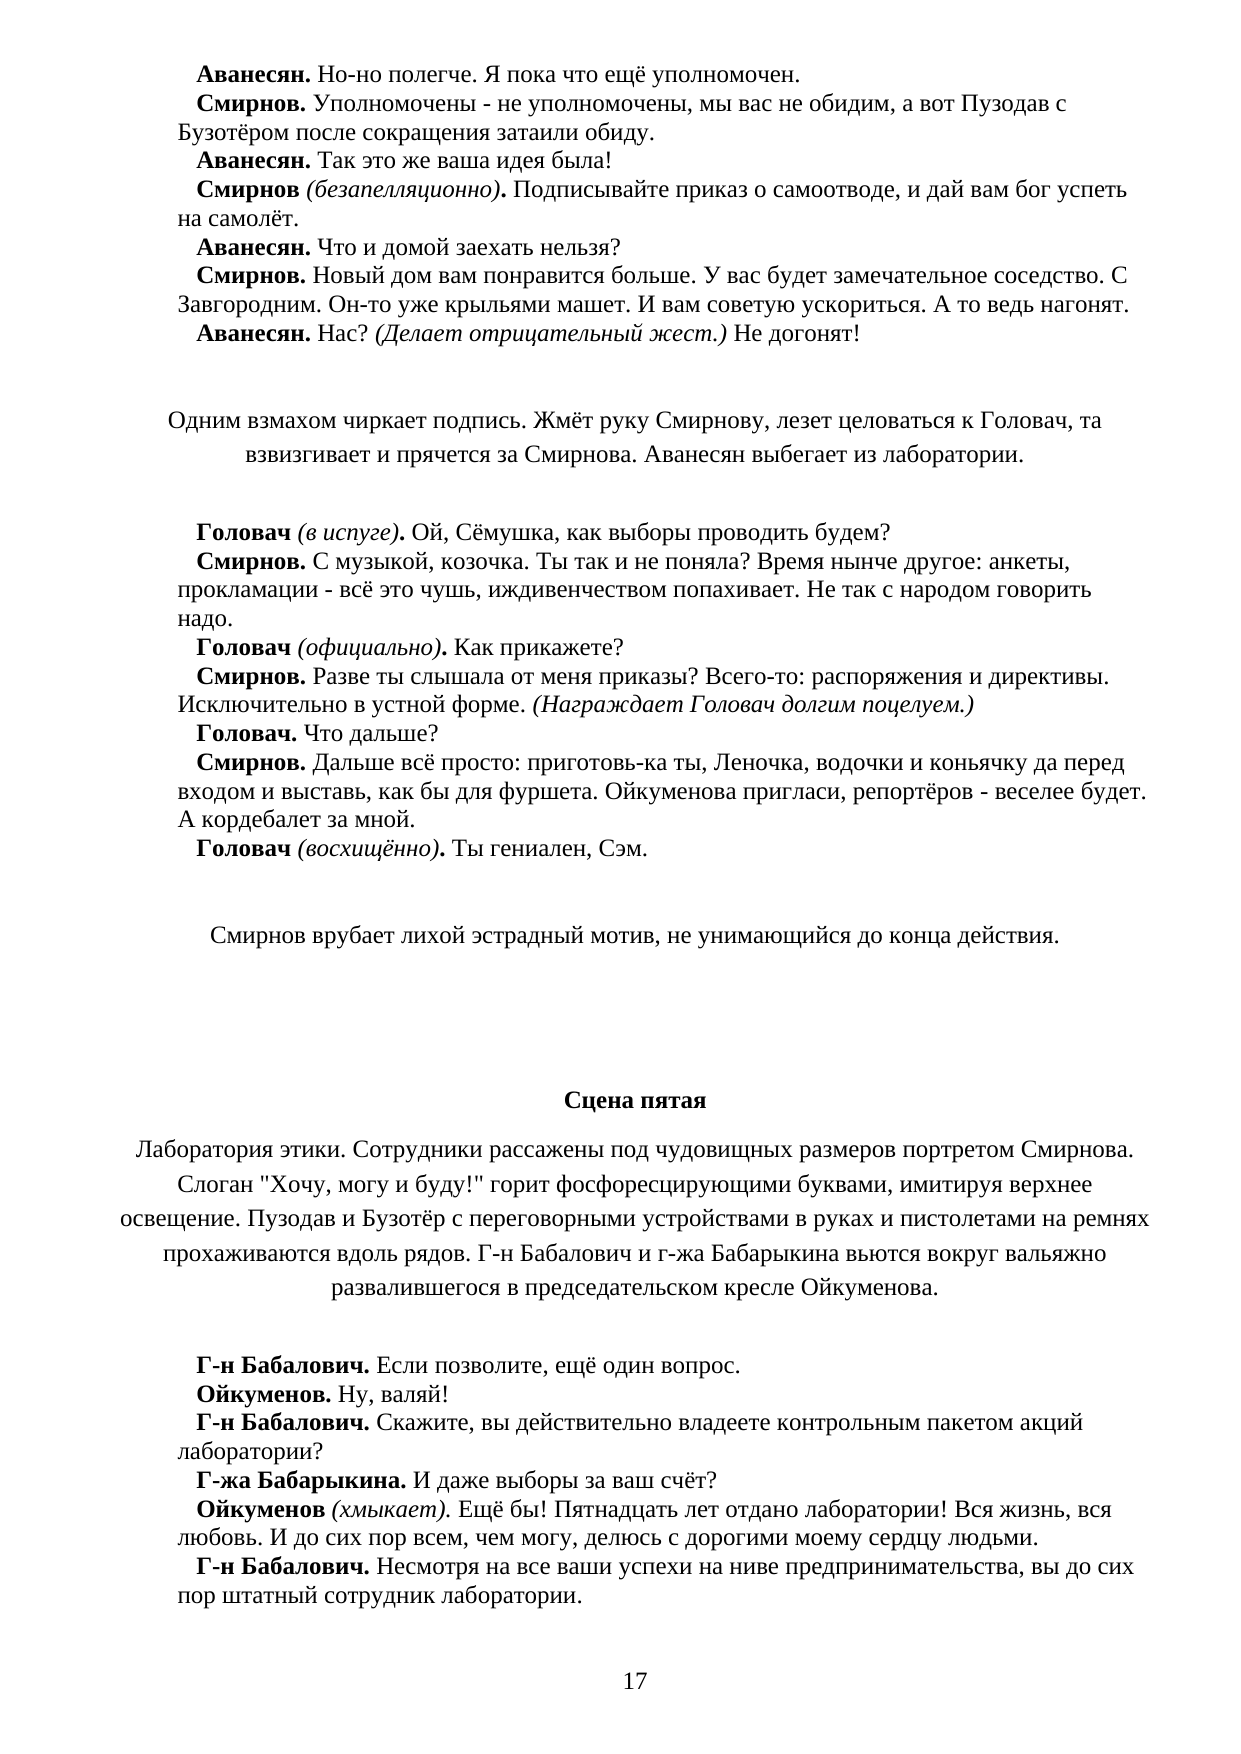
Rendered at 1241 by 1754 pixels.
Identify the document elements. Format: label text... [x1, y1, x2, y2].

text Смирнов врубает лихой эстрадный мотив, не унимающийся до конца действия. [118, 920, 1152, 949]
text Смирнов. Уполномочены - не уполномочены, мы вас не обидим, а вот Пузодав с Бузотёром после сокращения затаили обиду. [177, 88, 1152, 145]
text Аванесян. Что и домой заехать нельзя? [177, 232, 1152, 260]
text Ойкуменов. Ну, валяй! [177, 1379, 1152, 1407]
text Аванесян. Нас? (Делает отрицательный жест.) Не догонят! [177, 318, 1152, 347]
text Головач (в испуге). Ой, Сёмушка, как выборы проводить будем? [177, 517, 1152, 546]
text Головач. Что дальше? [177, 718, 1152, 747]
text Смирнов. Дальше всё просто: приготовь-ка ты, Леночка, водочки и коньячку да перед входом и выставь, как бы для фуршета. Ойкуменова пригласи, репортёров - веселее будет. А кордебалет за мной. [177, 747, 1152, 833]
text Головач (восхищённо). Ты гениален, Сэм. [177, 833, 1152, 862]
text Смирнов. Новый дом вам понравится больше. У вас будет замечательное соседство. С Завгородним. Он-то уже крыльями машет. И вам советую ускориться. А то ведь нагонят. [177, 260, 1152, 318]
text Аванесян. Но-но полегче. Я пока что ещё уполномочен. [177, 59, 1152, 88]
text Смирнов (безапелляционно). Подписывайте приказ о самоотводе, и дай вам бог успеть на самолёт. [177, 174, 1152, 232]
text Г-жа Бабарыкина. И даже выборы за ваш счёт? [177, 1465, 1152, 1494]
text Ойкуменов (хмыкает). Ещё бы! Пятнадцать лет отдано лаборатории! Вся жизнь, вся любовь. И до сих пор всем, чем могу, делюсь с дорогими моему сердцу людьми. [177, 1494, 1152, 1551]
text Смирнов. С музыкой, козочка. Ты так и не поняла? Время нынче другое: анкеты, прокламации - всё это чушь, иждивенчеством попахивает. Не так с народом говорить надо. [177, 546, 1152, 632]
text Лаборатория этики. Сотрудники рассажены под чудовищных размеров портретом Смирнова. Слоган "Хочу, могу и буду!" горит фосфоресцирующими буквами, имитируя верхнее освещение. Пузодав и Бузотёр с переговорными устройствами в руках и пистолетами на ремнях прохаживаются вдоль рядов. Г-н Бабалович и г-жа Бабарыкина вьются вокруг вальяжно развалившегося в председательском кресле Ойкуменова. [118, 1134, 1152, 1301]
text Одним взмахом чиркает подпись. Жмёт руку Смирнову, лезет целоваться к Головач, та взвизгивает и прячется за Смирнова. Аванесян выбегает из лаборатории. [118, 405, 1152, 468]
text Сцена пятая [118, 1085, 1152, 1114]
text Головач (официально). Как прикажете? [177, 632, 1152, 661]
text Аванесян. Так это же ваша идея была! [177, 145, 1152, 174]
text Г-н Бабалович. Скажите, вы действительно владеете контрольным пакетом акций лаборатории? [177, 1407, 1152, 1465]
text Г-н Бабалович. Если позволите, ещё один вопрос. [177, 1350, 1152, 1379]
text Смирнов. Разве ты слышала от меня приказы? Всего-то: распоряжения и директивы. Исключительно в устной форме. (Награждает Головач долгим поцелуем.) [177, 661, 1152, 718]
text Г-н Бабалович. Несмотря на все ваши успехи на ниве предпринимательства, вы до сих пор штатный сотрудник лаборатории. [177, 1551, 1152, 1609]
